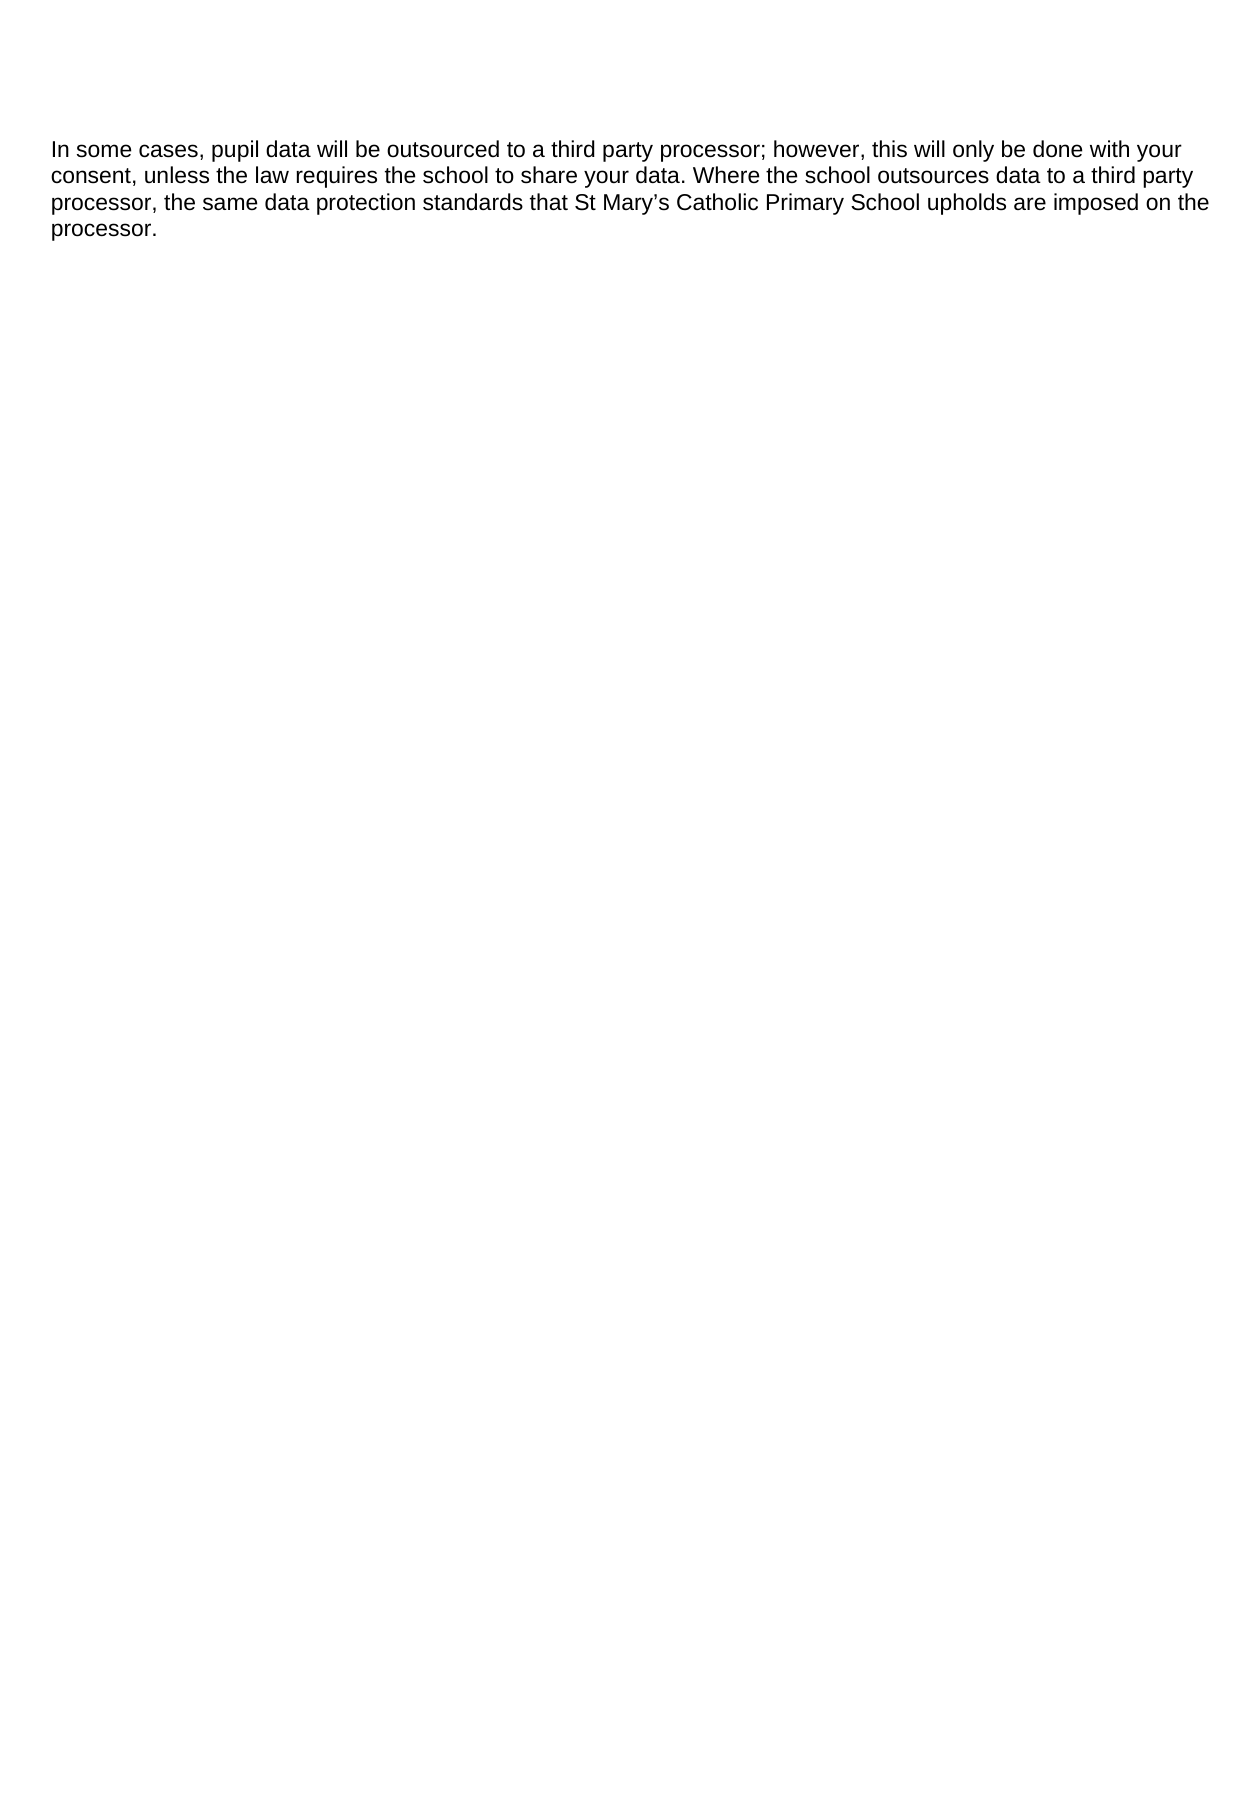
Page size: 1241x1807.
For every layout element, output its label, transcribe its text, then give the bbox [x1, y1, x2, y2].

text In some cases, pupil data will be outsourced to a third party processor; however, this will only be done with your consent, unless the law requires the school to share your data. Where the school outsources data to a third party processor, the same data protection standards that St Mary’s Catholic Primary School upholds are imposed on the processor. [51, 136, 1211, 241]
